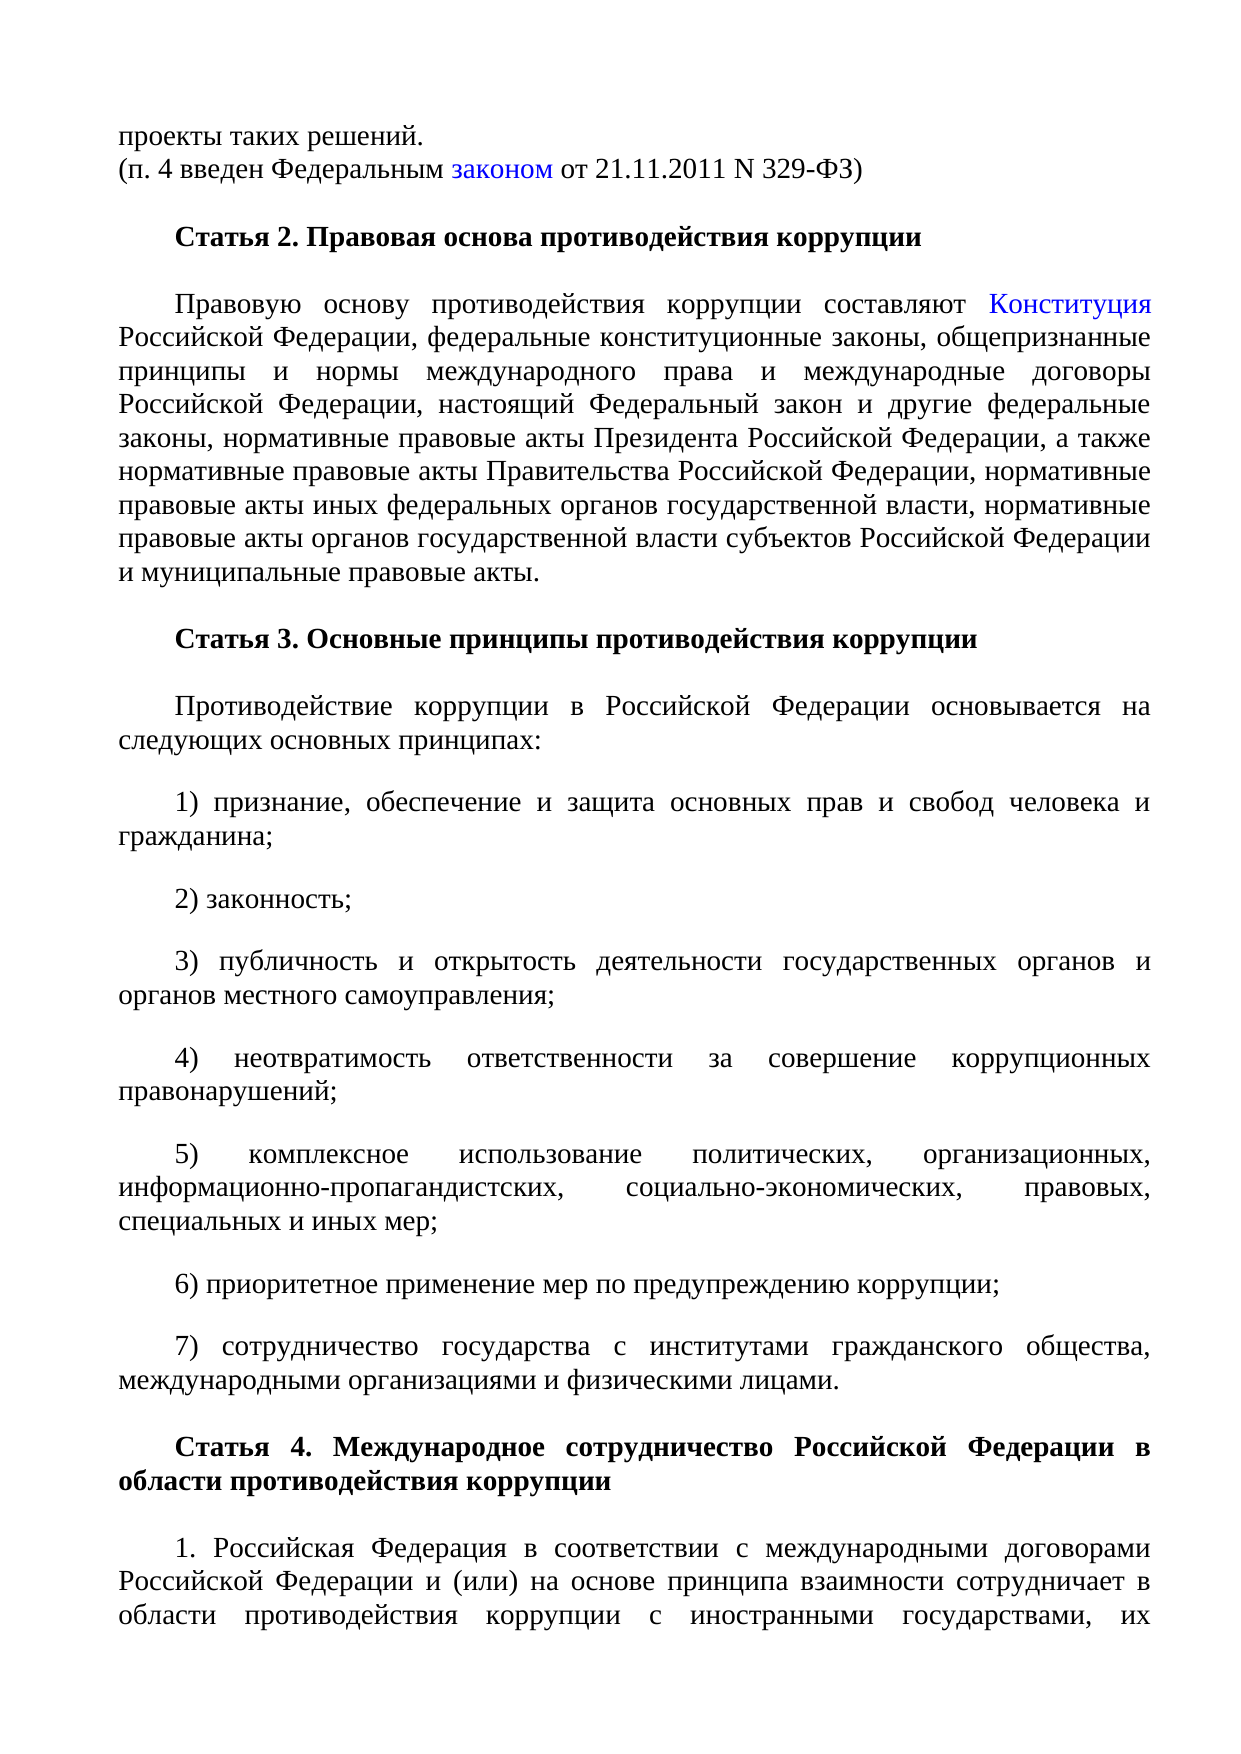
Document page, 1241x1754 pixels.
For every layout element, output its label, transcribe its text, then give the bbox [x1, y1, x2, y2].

text Противодействие коррупции в Российской Федерации основывается на следующих основных принципах: [118, 688, 1152, 755]
text (п. 4 введен Федеральным законом от 21.11.2011 N 329-ФЗ) [118, 152, 1152, 185]
text Правовую основу противодействия коррупции составляют Конституция Российской Федерации, федеральные конституционные законы, общепризнанные принципы и нормы международного права и международные договоры Российской Федерации, настоящий Федеральный закон и другие федеральные законы, нормативные правовые акты Президента Российской Федерации, а также нормативные правовые акты Правительства Российской Федерации, нормативные правовые акты иных федеральных органов государственной власти, нормативные правовые акты органов государственной власти субъектов Российской Федерации и муниципальные правовые акты. [118, 286, 1152, 588]
title Статья 4. Международное сотрудничество Российской Федерации в области противодействия коррупции [118, 1429, 1152, 1496]
text 5) комплексное использование политических, организационных, информационно-пропагандистских, социально-экономических, правовых, специальных и иных мер; [118, 1136, 1152, 1237]
text 6) приоритетное применение мер по предупреждению коррупции; [118, 1266, 1152, 1299]
text 4) неотвратимость ответственности за совершение коррупционных правонарушений; [118, 1040, 1152, 1107]
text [118, 118, 1152, 152]
text 2) законность; [118, 881, 1152, 914]
text 3) публичность и открытость деятельности государственных органов и органов местного самоуправления; [118, 943, 1152, 1011]
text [118, 1530, 1152, 1630]
text 7) сотрудничество государства с институтами гражданского общества, международными организациями и физическими лицами. [118, 1328, 1152, 1396]
title Статья 3. Основные принципы противодействия коррупции [118, 621, 1152, 655]
title Статья 2. Правовая основа противодействия коррупции [118, 219, 1152, 252]
text 1) признание, обеспечение и защита основных прав и свобод человека и гражданина; [118, 784, 1152, 852]
